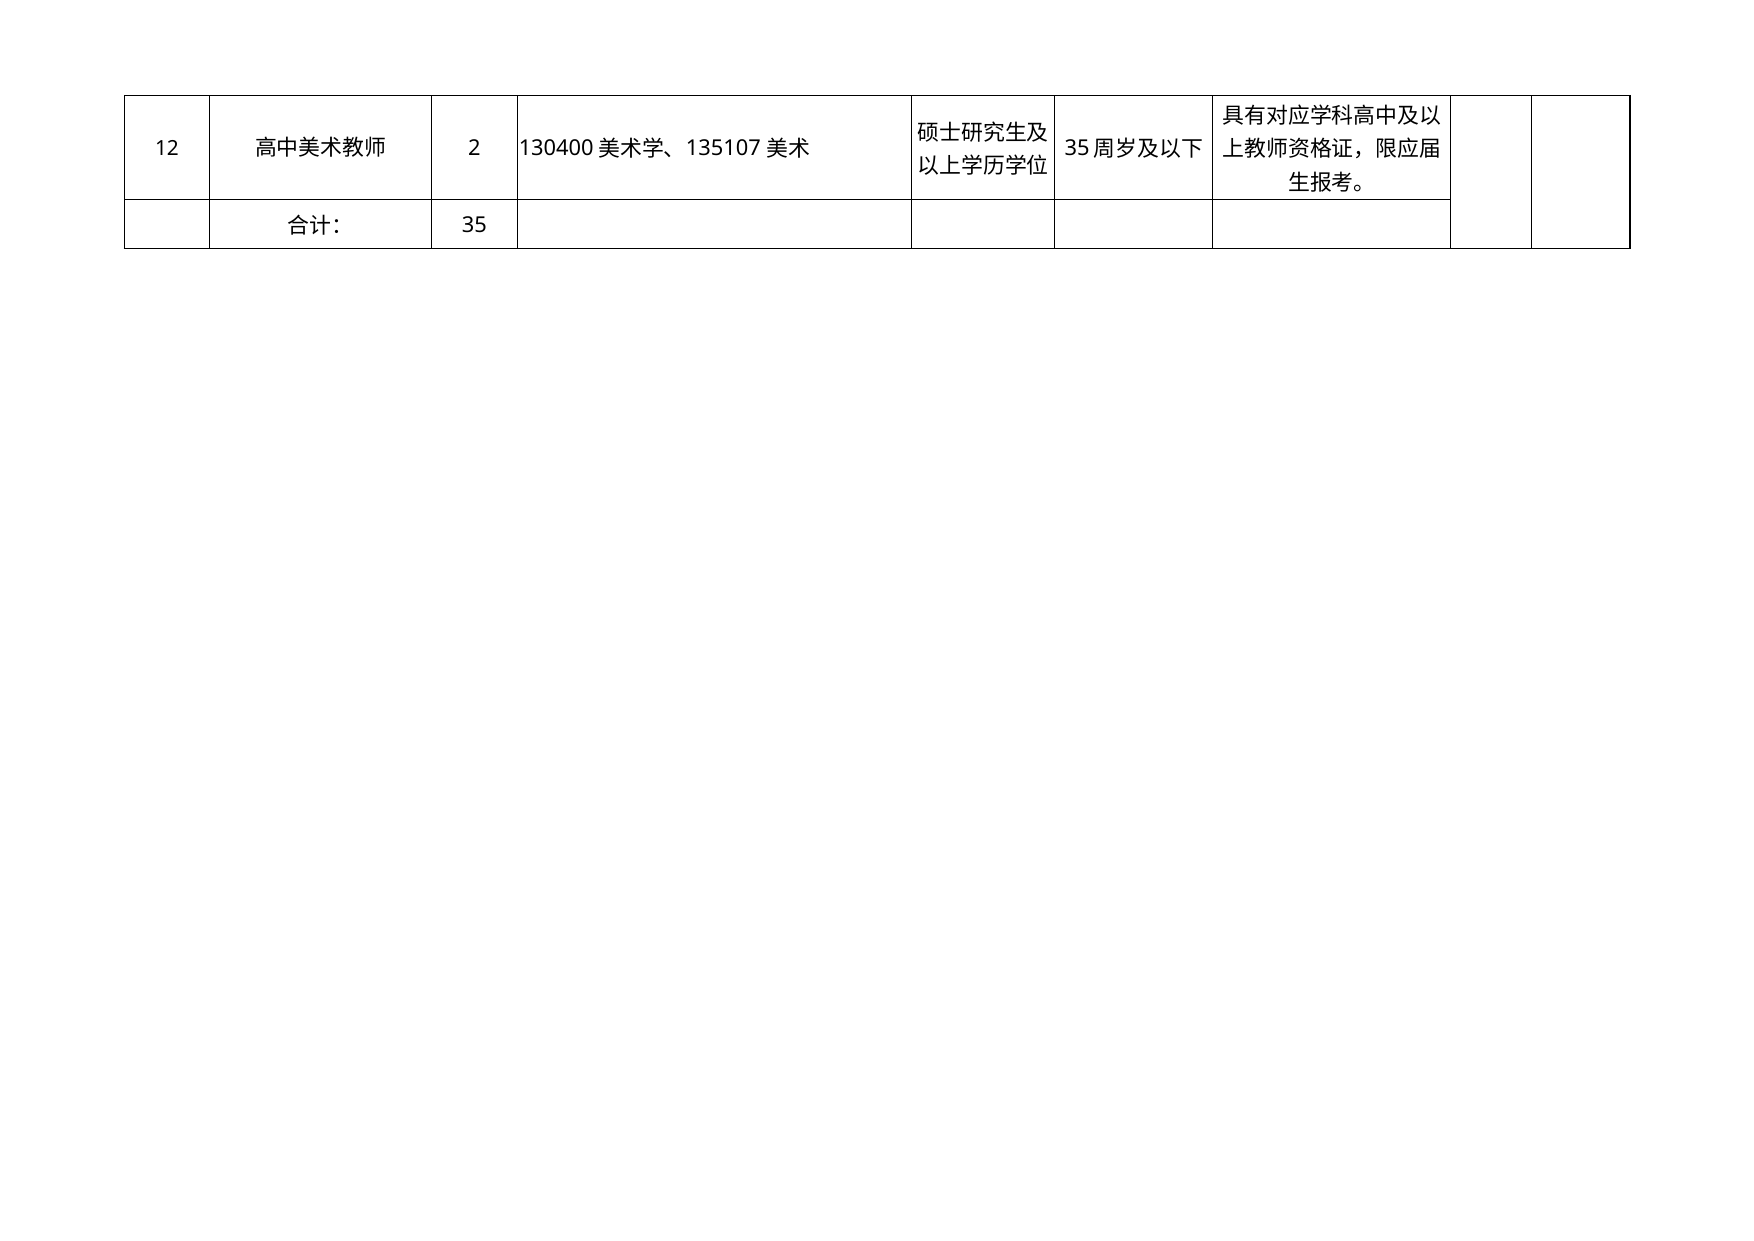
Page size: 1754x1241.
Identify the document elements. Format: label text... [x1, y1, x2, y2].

table_cell 2 [432, 96, 517, 198]
table_cell [518, 200, 911, 247]
table_cell 35周岁及以下 [1055, 96, 1212, 198]
table_cell [1213, 200, 1450, 247]
table_cell 12 [125, 96, 209, 198]
table_cell [912, 200, 1054, 247]
table_cell [1055, 200, 1212, 247]
table_cell 合计： [210, 200, 431, 247]
table_cell 高中美术教师 [210, 96, 431, 198]
table_cell 35 [432, 200, 517, 247]
table_cell [125, 200, 209, 247]
table_cell 130400美术学、135107 美术 [518, 96, 911, 198]
table_cell 具有对应学科高中及以上教师资格证，限应届生报考。 [1213, 96, 1450, 198]
table_cell 硕士研究生及以上学历学位 [912, 96, 1054, 198]
